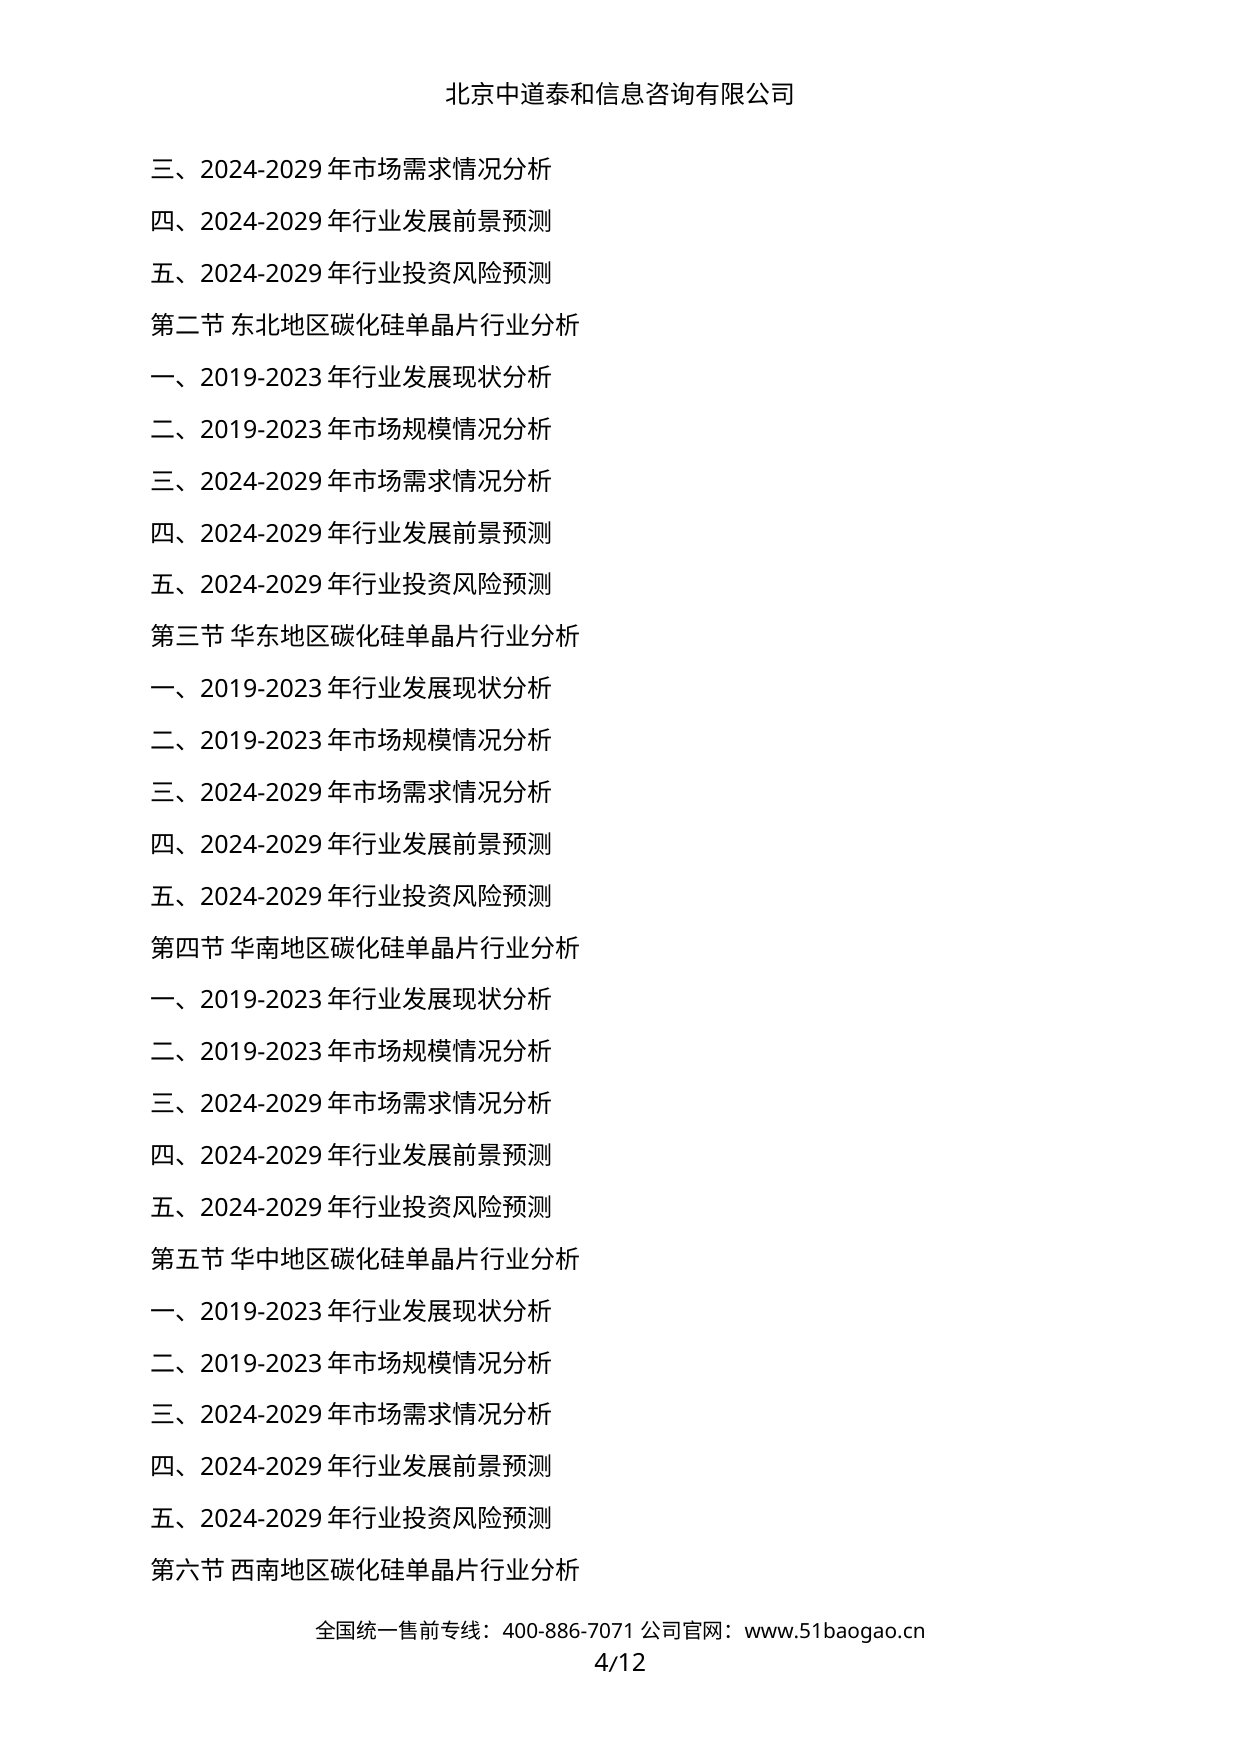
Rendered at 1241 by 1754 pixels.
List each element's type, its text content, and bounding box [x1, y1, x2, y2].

text 五、2024-2029年行业投资风险预测 [150, 1187, 1090, 1224]
text 三、2024-2029年市场需求情况分析 [150, 150, 1090, 186]
text 第六节 西南地区碳化硅单晶片行业分析 [150, 1551, 1090, 1587]
text 三、2024-2029年市场需求情况分析 [150, 1395, 1090, 1431]
text 五、2024-2029年行业投资风险预测 [150, 254, 1090, 290]
text 二、2019-2023年市场规模情况分析 [150, 721, 1090, 757]
text 第三节 华东地区碳化硅单晶片行业分析 [150, 617, 1090, 653]
text 五、2024-2029年行业投资风险预测 [150, 1499, 1090, 1535]
text 五、2024-2029年行业投资风险预测 [150, 565, 1090, 601]
text 二、2019-2023年市场规模情况分析 [150, 409, 1090, 446]
text 四、2024-2029年行业发展前景预测 [150, 824, 1090, 861]
text 三、2024-2029年市场需求情况分析 [150, 1084, 1090, 1120]
text 三、2024-2029年市场需求情况分析 [150, 461, 1090, 497]
text 五、2024-2029年行业投资风险预测 [150, 876, 1090, 912]
text 四、2024-2029年行业发展前景预测 [150, 1447, 1090, 1483]
text 三、2024-2029年市场需求情况分析 [150, 772, 1090, 809]
text 一、2019-2023年行业发展现状分析 [150, 357, 1090, 394]
text 二、2019-2023年市场规模情况分析 [150, 1343, 1090, 1379]
text 第四节 华南地区碳化硅单晶片行业分析 [150, 928, 1090, 964]
text 四、2024-2029年行业发展前景预测 [150, 1136, 1090, 1172]
text 四、2024-2029年行业发展前景预测 [150, 202, 1090, 238]
text 一、2019-2023年行业发展现状分析 [150, 980, 1090, 1016]
text 四、2024-2029年行业发展前景预测 [150, 513, 1090, 549]
text 一、2019-2023年行业发展现状分析 [150, 1291, 1090, 1327]
text 第五节 华中地区碳化硅单晶片行业分析 [150, 1239, 1090, 1276]
text 第二节 东北地区碳化硅单晶片行业分析 [150, 306, 1090, 342]
text 二、2019-2023年市场规模情况分析 [150, 1032, 1090, 1068]
text 一、2019-2023年行业发展现状分析 [150, 669, 1090, 705]
